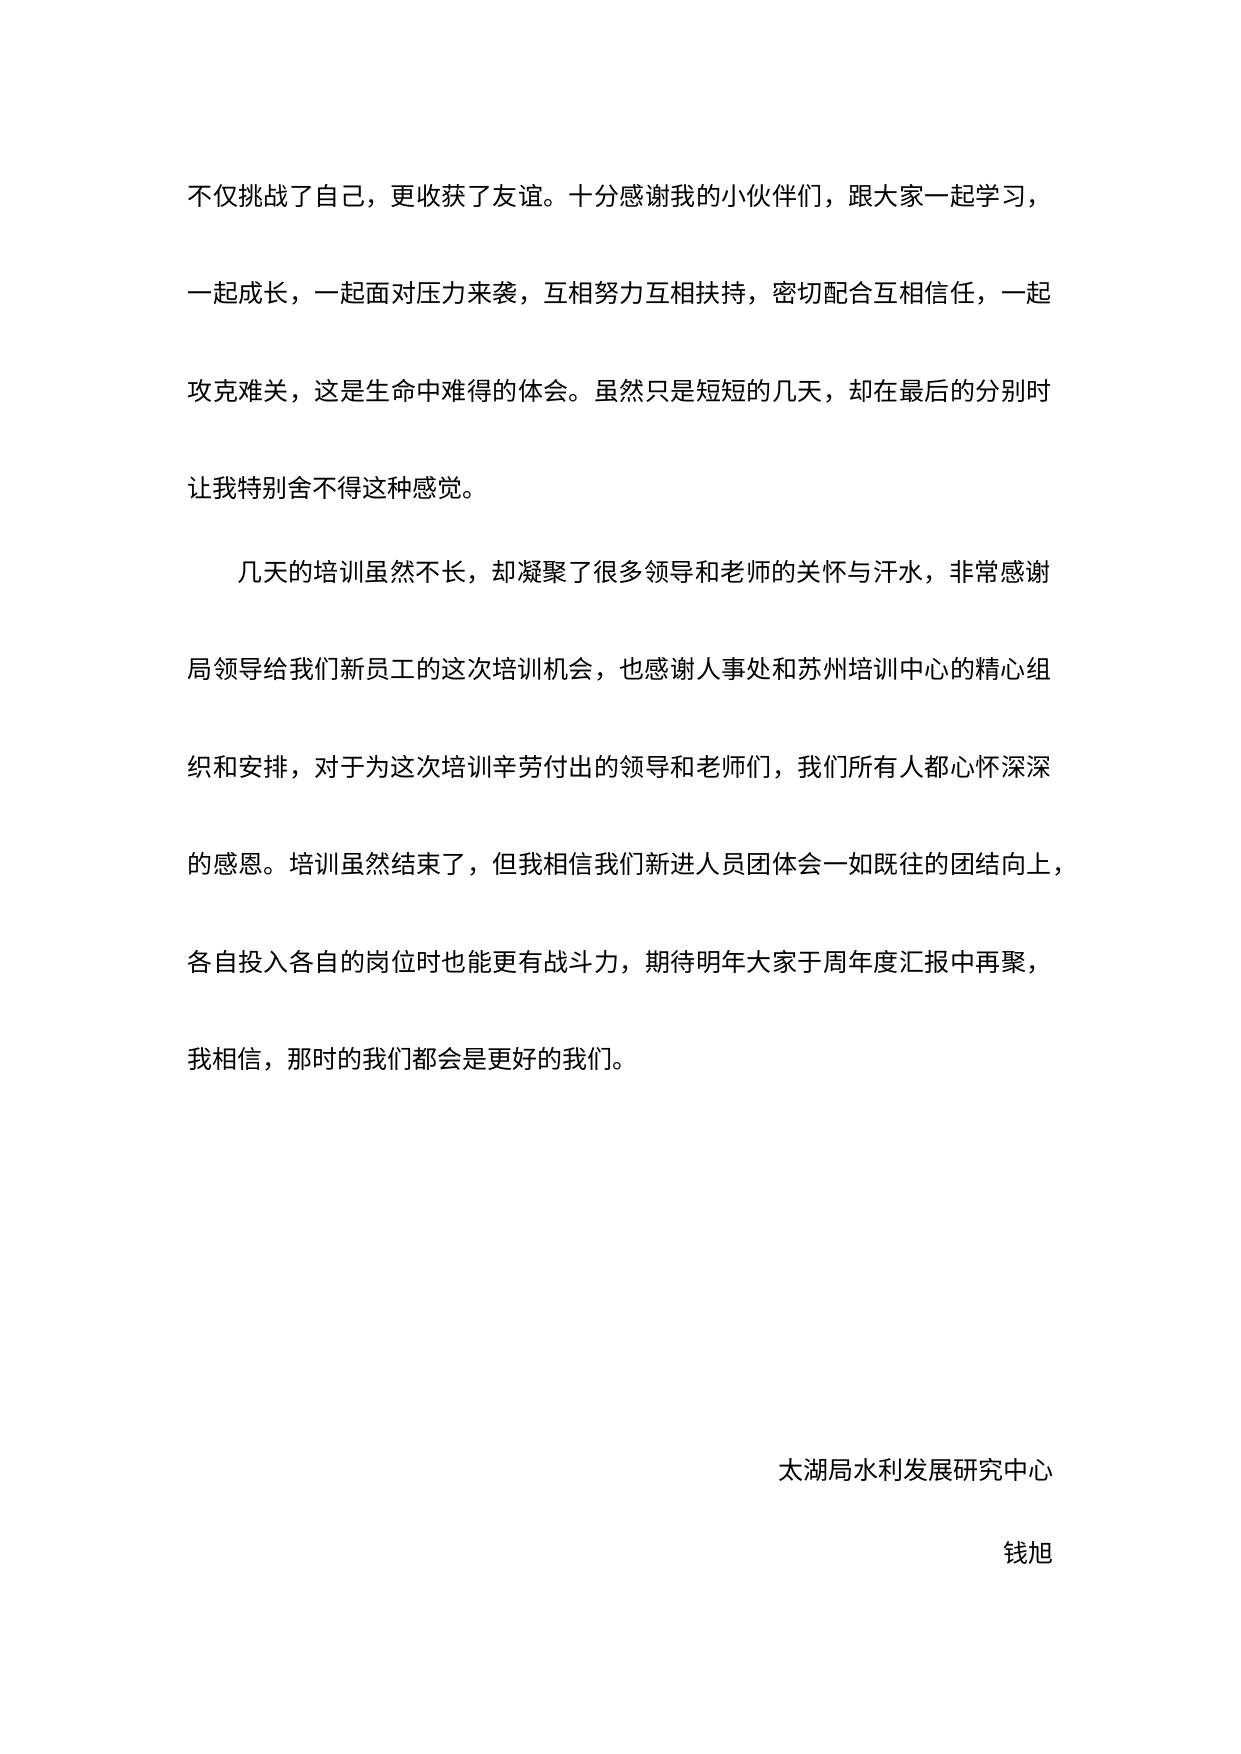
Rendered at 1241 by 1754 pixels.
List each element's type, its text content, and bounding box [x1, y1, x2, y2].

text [187, 162, 1053, 519]
text 钱旭 [187, 1519, 1053, 1584]
text 太湖局水利发展研究中心 [187, 1436, 1053, 1501]
text 几天的培训虽然不长，却凝聚了很多领导和老师的关怀与汗水，非常感谢局领导给我们新员工的这次培训机会，也感谢人事处和苏州培训中心的精心组织和安排，对于为这次培训辛劳付出的领导和老师们，我们所有人都心怀深深的感恩。培训虽然结束了，但我相信我们新进人员团体会一如既往的团结向上，各自投入各自的岗位时也能更有战斗力，期待明年大家于周年度汇报中再聚，我相信，那时的我们都会是更好的我们。 [187, 538, 1053, 1090]
